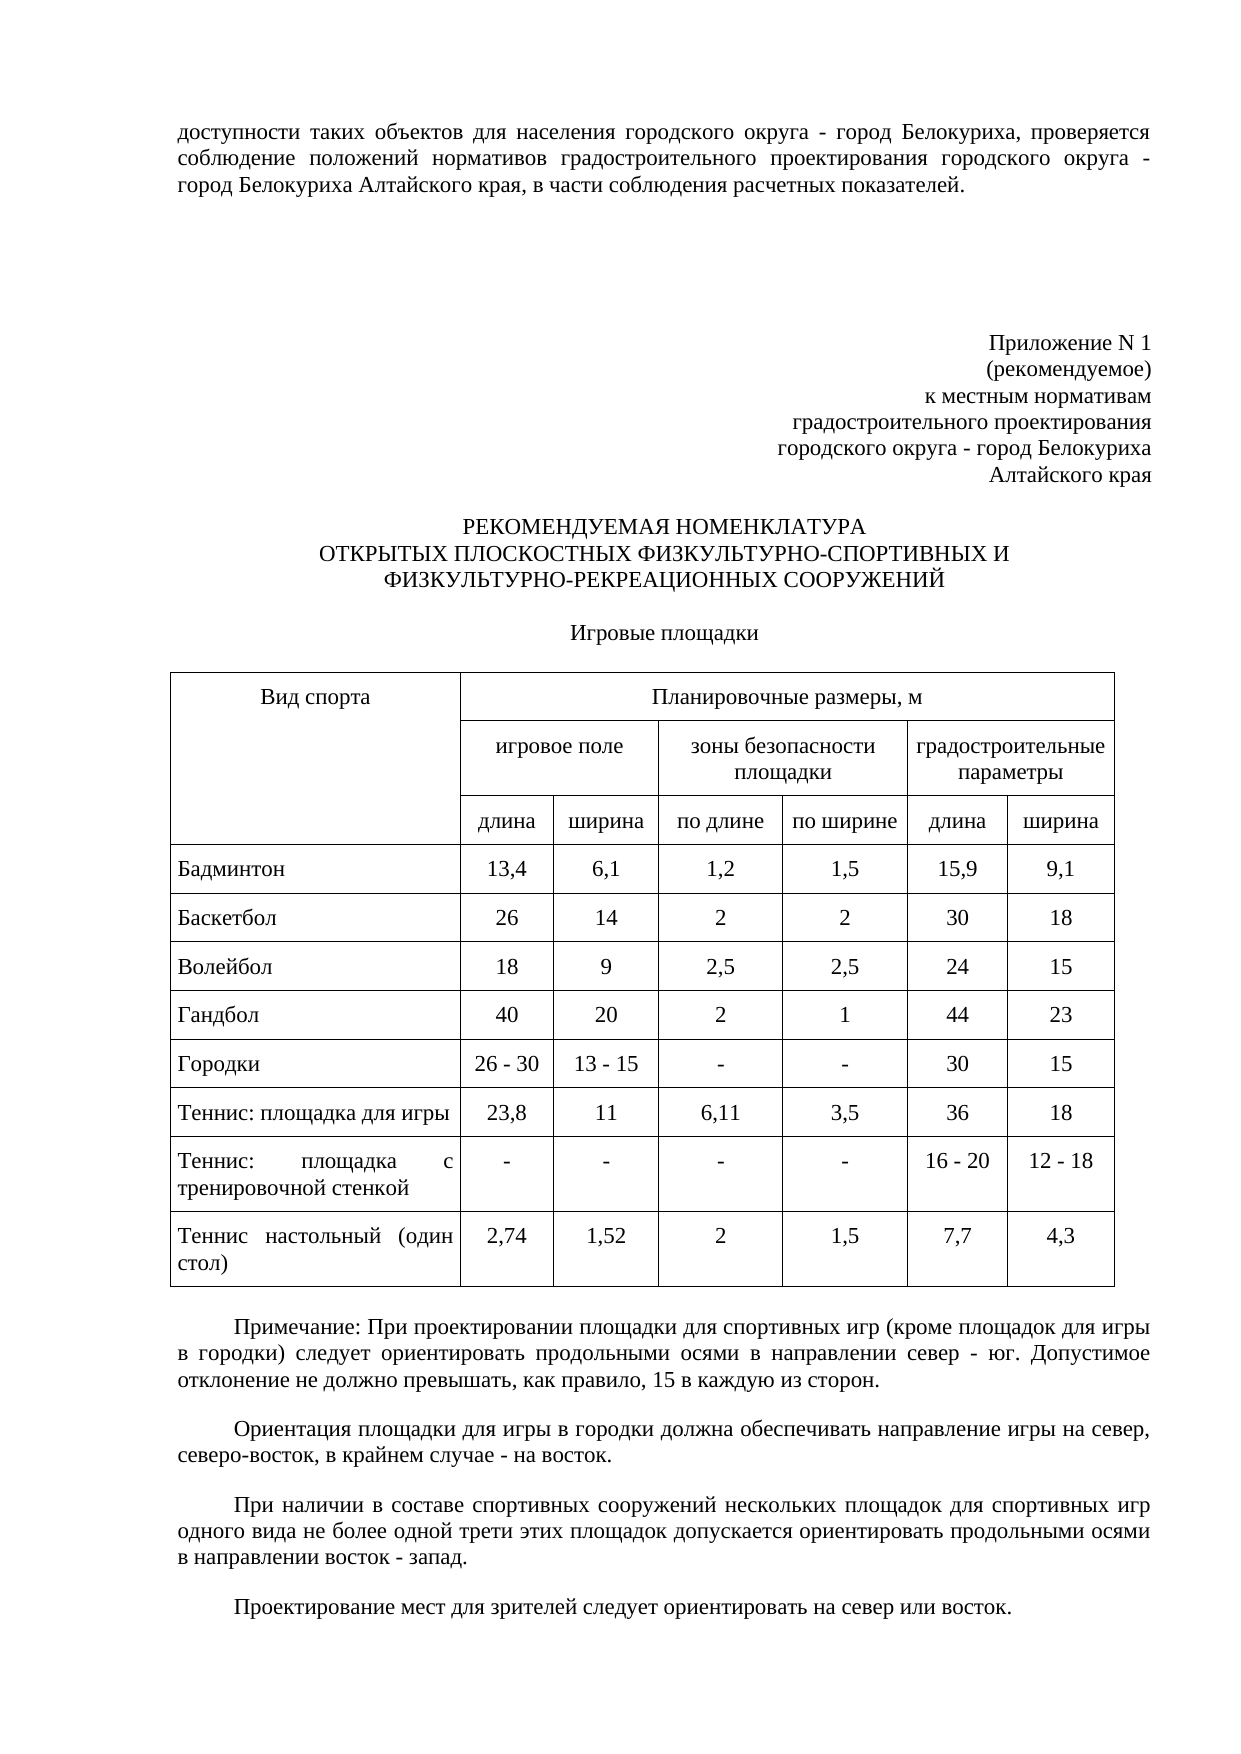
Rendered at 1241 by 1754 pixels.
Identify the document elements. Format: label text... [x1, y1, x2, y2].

text Игровые площадки [177, 619, 1152, 645]
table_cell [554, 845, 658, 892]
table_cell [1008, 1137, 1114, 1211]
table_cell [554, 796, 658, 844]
text РЕКОМЕНДУЕМАЯ НОМЕНКЛАТУРА [177, 513, 1152, 540]
text ФИЗКУЛЬТУРНО-РЕКРЕАЦИОННЫХ СООРУЖЕНИЙ [177, 566, 1152, 592]
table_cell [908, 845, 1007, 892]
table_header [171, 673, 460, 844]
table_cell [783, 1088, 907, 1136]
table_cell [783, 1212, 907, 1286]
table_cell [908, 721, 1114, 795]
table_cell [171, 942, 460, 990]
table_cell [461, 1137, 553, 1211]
text градостроительного проектирования [177, 408, 1152, 434]
text к местным нормативам [177, 382, 1152, 408]
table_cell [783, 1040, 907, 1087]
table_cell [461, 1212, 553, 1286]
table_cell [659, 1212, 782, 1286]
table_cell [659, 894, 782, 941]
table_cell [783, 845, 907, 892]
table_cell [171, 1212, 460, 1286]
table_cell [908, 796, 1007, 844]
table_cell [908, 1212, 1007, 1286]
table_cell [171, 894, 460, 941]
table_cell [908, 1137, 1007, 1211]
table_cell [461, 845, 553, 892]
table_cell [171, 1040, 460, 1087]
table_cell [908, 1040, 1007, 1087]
text (рекомендуемое) [177, 355, 1152, 382]
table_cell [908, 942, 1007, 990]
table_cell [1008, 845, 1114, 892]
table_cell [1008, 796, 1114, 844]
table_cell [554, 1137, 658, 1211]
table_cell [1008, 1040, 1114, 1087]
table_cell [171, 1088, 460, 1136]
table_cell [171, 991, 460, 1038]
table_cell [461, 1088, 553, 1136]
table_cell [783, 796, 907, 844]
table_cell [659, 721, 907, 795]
text ОТКРЫТЫХ ПЛОСКОСТНЫХ ФИЗКУЛЬТУРНО-СПОРТИВНЫХ И [177, 540, 1152, 566]
text Алтайского края [177, 461, 1152, 487]
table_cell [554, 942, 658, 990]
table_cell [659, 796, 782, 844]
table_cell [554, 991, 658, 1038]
text Приложение N 1 [177, 329, 1152, 355]
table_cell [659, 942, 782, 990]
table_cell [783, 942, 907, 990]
text При наличии в составе спортивных сооружений нескольких площадок для спортивных игр одного вида не более одной трети этих площадок допускается ориентировать продольными осями в направлении восток - запад. [177, 1491, 1152, 1570]
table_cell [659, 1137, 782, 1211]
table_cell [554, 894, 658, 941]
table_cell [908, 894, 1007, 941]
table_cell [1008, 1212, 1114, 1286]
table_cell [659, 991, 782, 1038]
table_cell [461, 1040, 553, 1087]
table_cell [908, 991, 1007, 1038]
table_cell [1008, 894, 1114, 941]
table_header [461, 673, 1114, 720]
text городского округа - город Белокуриха [177, 434, 1152, 461]
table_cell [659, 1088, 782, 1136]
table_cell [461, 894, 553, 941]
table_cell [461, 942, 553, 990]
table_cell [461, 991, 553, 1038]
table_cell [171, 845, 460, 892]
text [177, 118, 1152, 197]
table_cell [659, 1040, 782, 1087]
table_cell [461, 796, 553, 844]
text Ориентация площадки для игры в городки должна обеспечивать направление игры на север, северо-восток, в крайнем случае - на восток. [177, 1415, 1152, 1468]
text Примечание: При проектировании площадки для спортивных игр (кроме площадок для игры в городки) следует ориентировать продольными осями в направлении север - юг. Допустимое отклонение не должно превышать, как правило, 15 в каждую из сторон. [177, 1313, 1152, 1392]
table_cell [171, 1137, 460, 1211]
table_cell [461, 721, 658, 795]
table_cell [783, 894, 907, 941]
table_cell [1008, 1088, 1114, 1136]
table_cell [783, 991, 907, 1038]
text Проектирование мест для зрителей следует ориентировать на север или восток. [177, 1593, 1152, 1619]
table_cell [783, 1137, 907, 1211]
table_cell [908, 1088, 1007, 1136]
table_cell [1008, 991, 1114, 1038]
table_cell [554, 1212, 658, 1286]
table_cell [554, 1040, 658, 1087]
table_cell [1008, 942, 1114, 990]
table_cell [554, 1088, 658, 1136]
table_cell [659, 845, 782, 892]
